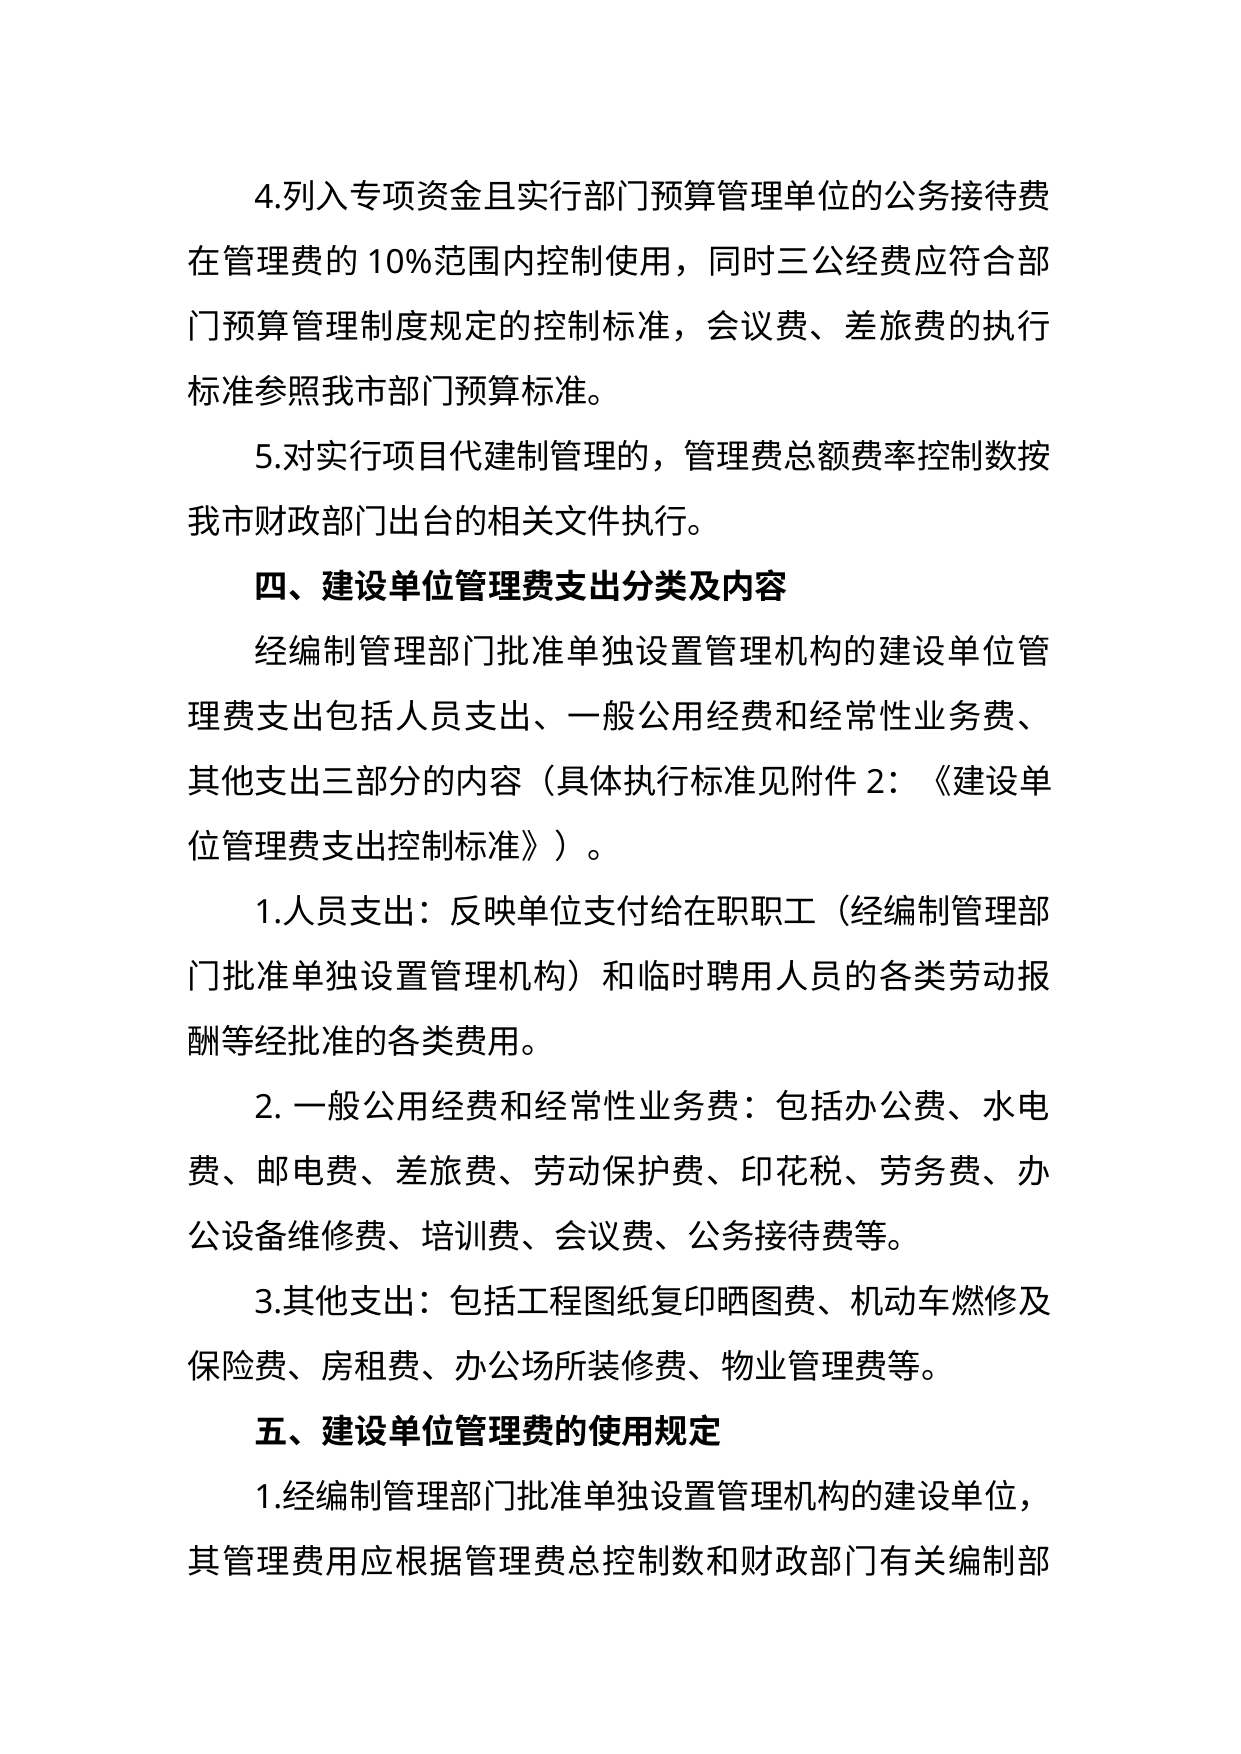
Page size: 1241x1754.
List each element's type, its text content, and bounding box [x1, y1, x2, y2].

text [187, 1462, 1053, 1592]
text 四、建设单位管理费支出分类及内容 [187, 552, 1053, 617]
text 五、建设单位管理费的使用规定 [187, 1397, 1053, 1462]
text 经编制管理部门批准单独设置管理机构的建设单位管理费支出包括人员支出、一般公用经费和经常性业务费、其他支出三部分的内容（具体执行标准见附件2：《建设单位管理费支出控制标准》）。 [187, 617, 1053, 877]
text 3.其他支出：包括工程图纸复印晒图费、机动车燃修及保险费、房租费、办公场所装修费、物业管理费等。 [187, 1267, 1053, 1397]
text 4.列入专项资金且实行部门预算管理单位的公务接待费在管理费的10%范围内控制使用，同时三公经费应符合部门预算管理制度规定的控制标准，会议费、差旅费的执行标准参照我市部门预算标准。 [187, 162, 1053, 422]
text 5.对实行项目代建制管理的，管理费总额费率控制数按我市财政部门出台的相关文件执行。 [187, 422, 1053, 552]
text 2. 一般公用经费和经常性业务费：包括办公费、水电费、邮电费、差旅费、劳动保护费、印花税、劳务费、办公设备维修费、培训费、会议费、公务接待费等。 [187, 1072, 1053, 1267]
text 1.人员支出：反映单位支付给在职职工（经编制管理部门批准单独设置管理机构）和临时聘用人员的各类劳动报酬等经批准的各类费用。 [187, 877, 1053, 1072]
